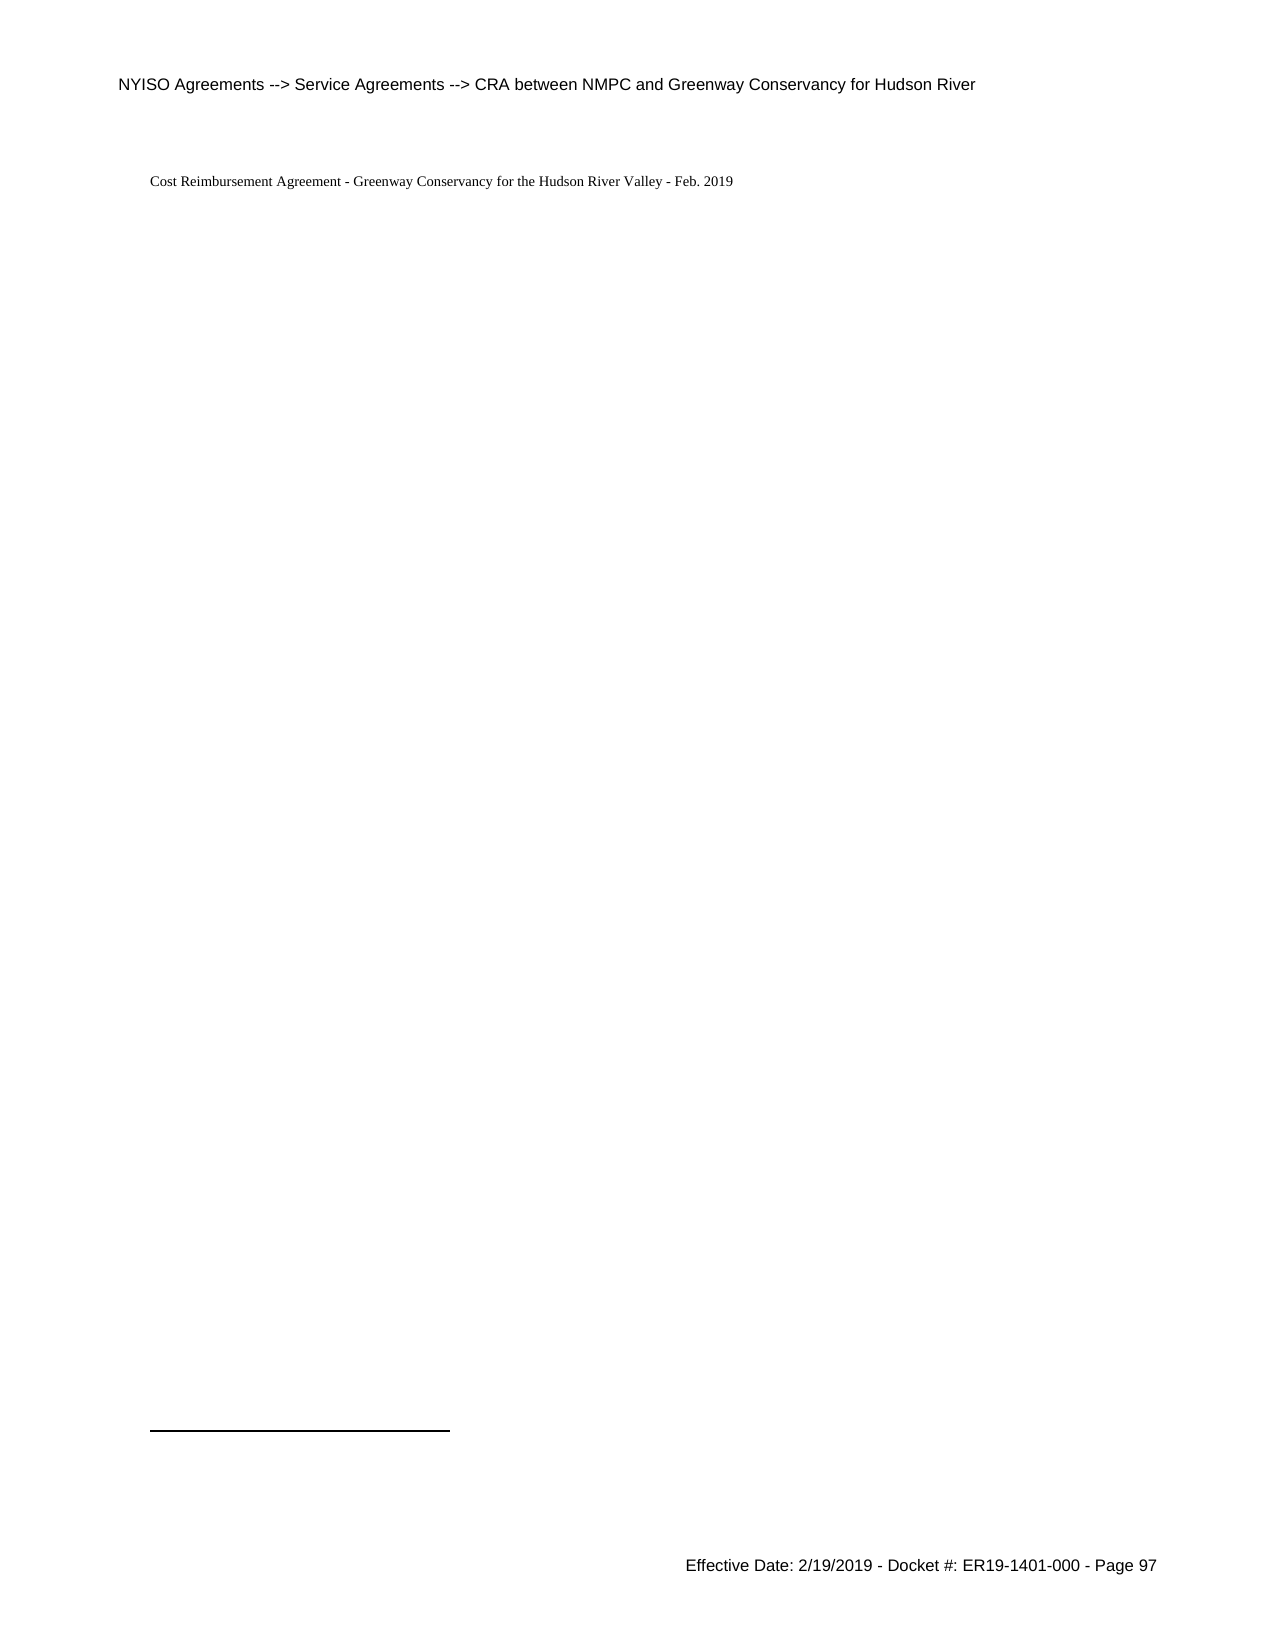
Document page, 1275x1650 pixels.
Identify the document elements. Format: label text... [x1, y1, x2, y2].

text Cost Reimbursement Agreement - Greenway Conservancy for the Hudson River Valley - Feb. 2019 [150, 173, 1275, 190]
